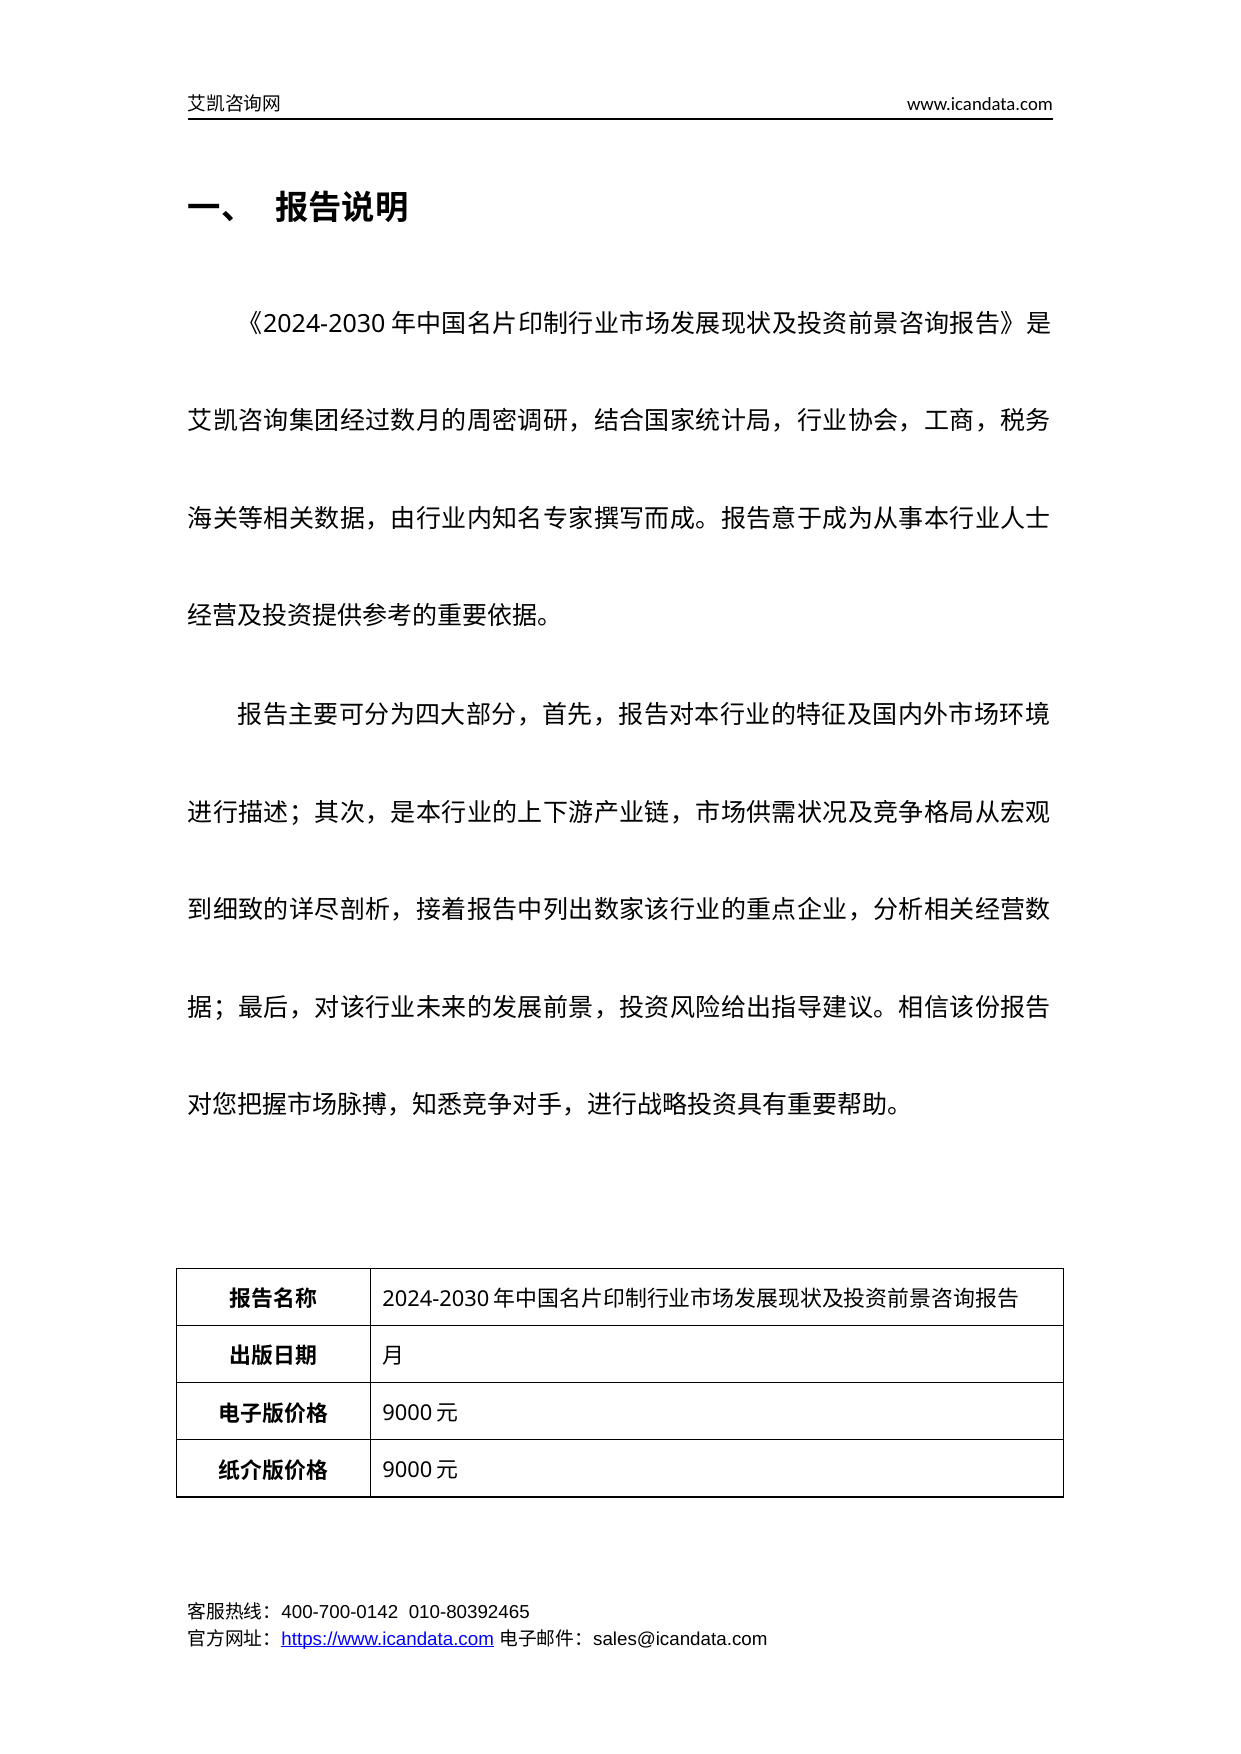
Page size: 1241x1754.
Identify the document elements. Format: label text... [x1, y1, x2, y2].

table_cell 9000元 [371, 1440, 1063, 1496]
table_header 2024-2030年中国名片印制行业市场发展现状及投资前景咨询报告 [371, 1269, 1063, 1325]
text 报告主要可分为四大部分，首先，报告对本行业的特征及国内外市场环境进行描述；其次，是本行业的上下游产业链，市场供需状况及竞争格局从宏观到细致的详尽剖析，接着报告中列出数家该行业的重点企业，分析相关经营数据；最后，对该行业未来的发展前景，投资风险给出指导建议。相信该份报告对您把握市场脉搏，知悉竞争对手，进行战略投资具有重要帮助。 [187, 681, 1053, 1136]
subtitle 报告说明 [187, 172, 1053, 237]
table_cell 9000元 [371, 1383, 1063, 1439]
table_header 报告名称 [177, 1269, 370, 1325]
table_cell 纸介版价格 [177, 1440, 370, 1496]
table_cell 月 [371, 1326, 1063, 1382]
table_cell 电子版价格 [177, 1383, 370, 1439]
text 《2024-2030年中国名片印制行业市场发展现状及投资前景咨询报告》是艾凯咨询集团经过数月的周密调研，结合国家统计局，行业协会，工商，税务海关等相关数据，由行业内知名专家撰写而成。报告意于成为从事本行业人士经营及投资提供参考的重要依据。 [187, 289, 1053, 646]
table_cell 出版日期 [177, 1326, 370, 1382]
